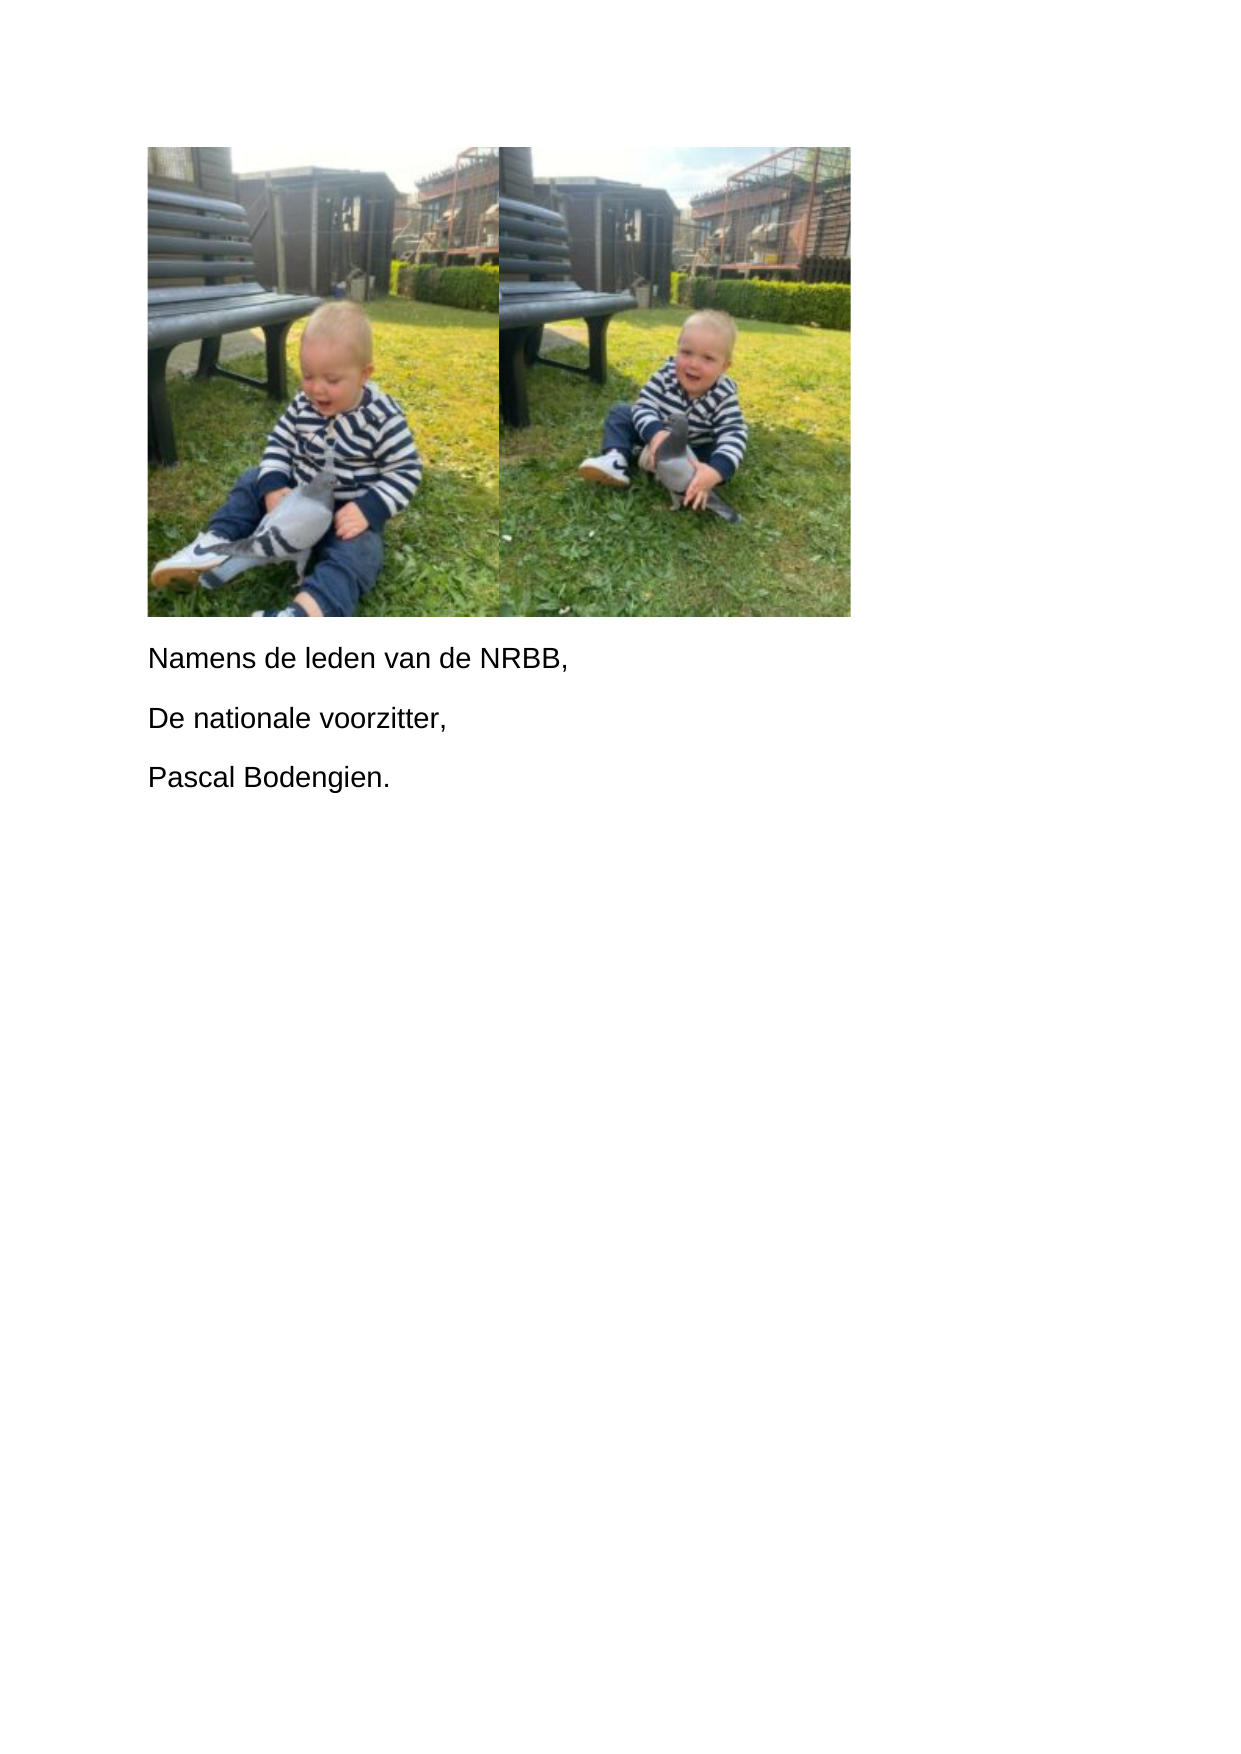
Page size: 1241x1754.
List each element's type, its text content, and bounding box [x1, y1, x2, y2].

text De nationale voorzitter, [148, 701, 1093, 734]
text Pascal Bodengien. [148, 760, 1093, 794]
picture [147, 147, 851, 617]
text Namens de leden van de NRBB, [148, 641, 1093, 675]
